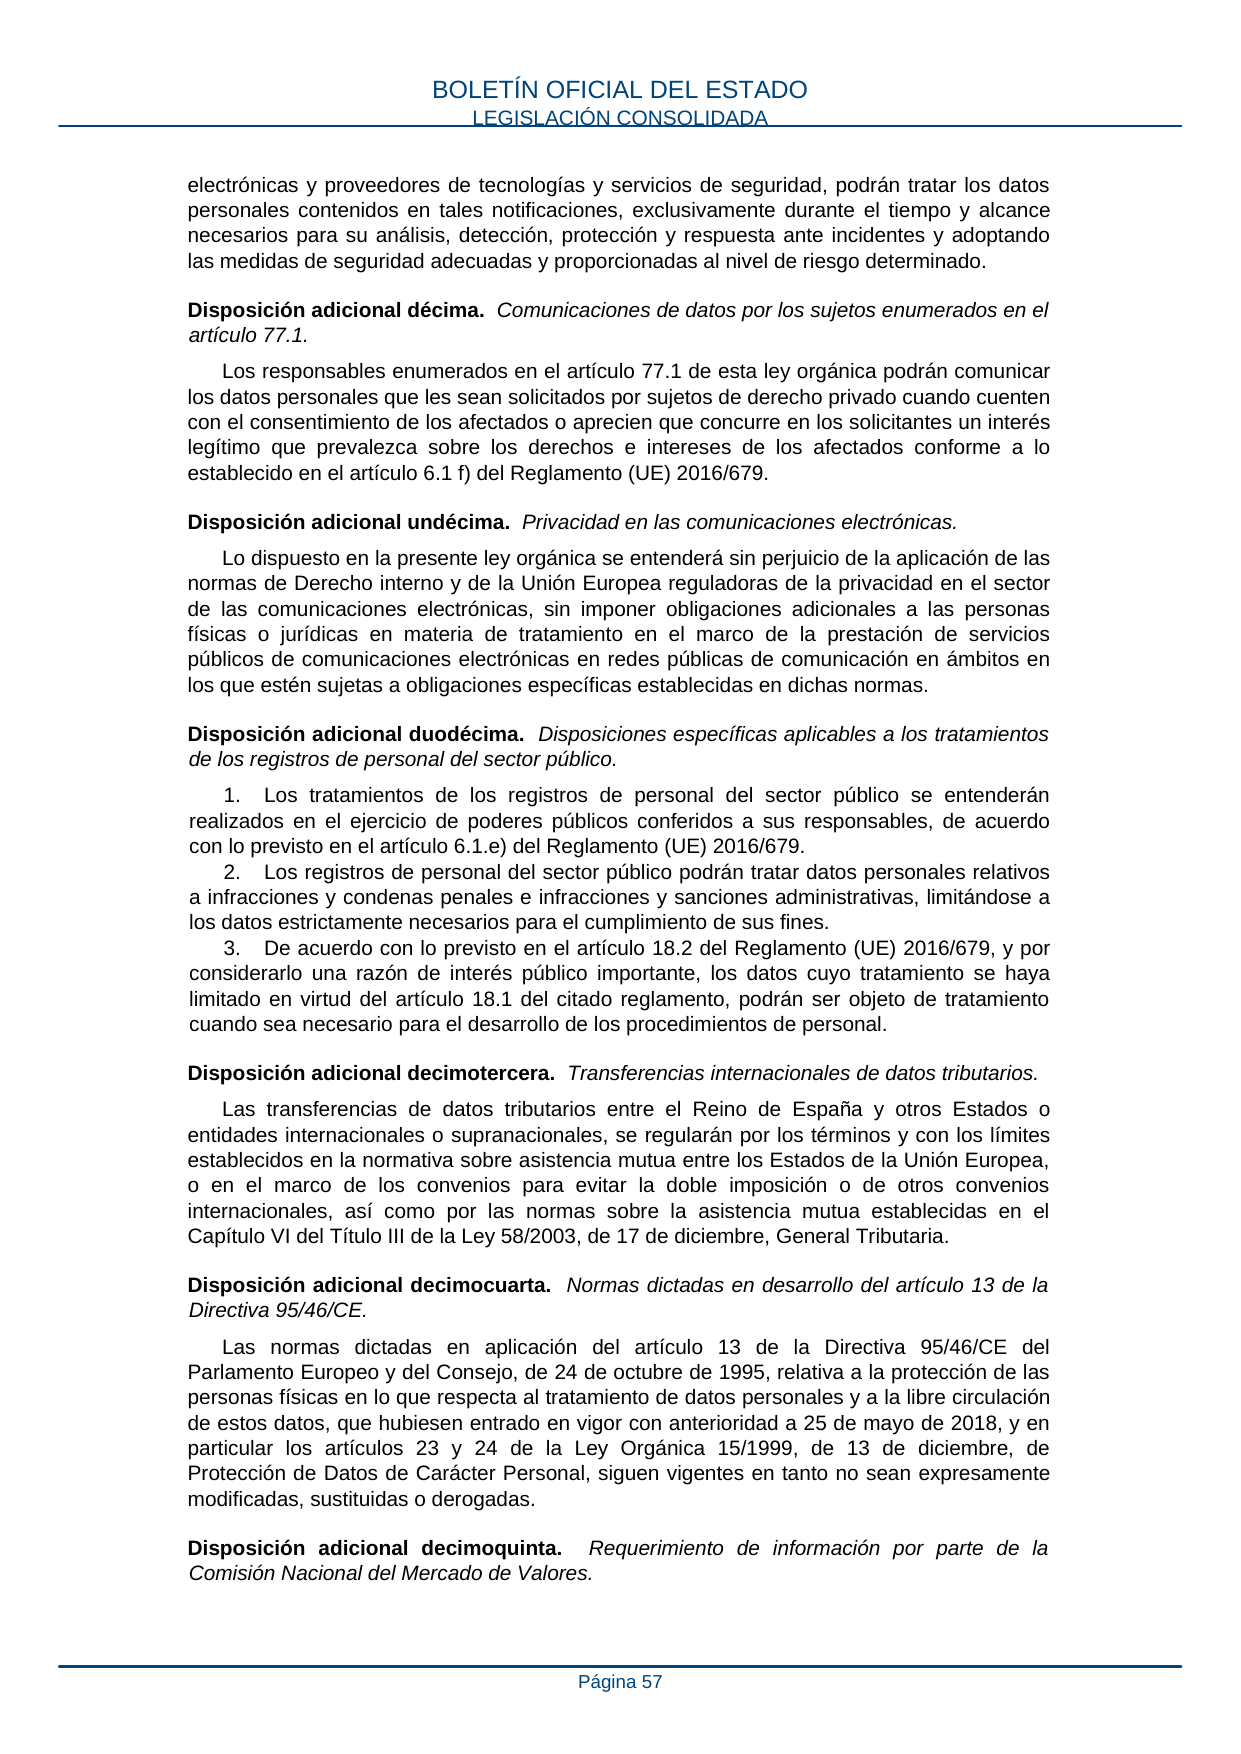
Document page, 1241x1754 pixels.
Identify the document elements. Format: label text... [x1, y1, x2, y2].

text Disposición adicional decimocuarta. Normas dictadas en desarrollo del artículo 13 de la Directiva 95/46/CE. [187, 1273, 1051, 1322]
text Las transferencias de datos tributarios entre el Reino de España y otros Estados o entidades internacionales o supranacionales, se regularán por los términos y con los límites establecidos en la normativa sobre asistencia mutua entre los Estados de la Unión Europea, o en el marco de los convenios para evitar la doble imposición o de otros convenios internacionales, así como por las normas sobre la asistencia mutua establecidas en el Capítulo VI del Título III de la Ley 58/2003, de 17 de diciembre, General Tributaria. [187, 1097, 1051, 1248]
list De acuerdo con lo previsto en el artículo 18.2 del Reglamento (UE) 2016/679, y por considerarlo una razón de interés público importante, los datos cuyo tratamiento se haya limitado en virtud del artículo 18.1 del citado reglamento, podrán ser objeto de tratamiento cuando sea necesario para el desarrollo de los procedimientos de personal. [189, 936, 1051, 1036]
text Los responsables enumerados en el artículo 77.1 de esta ley orgánica podrán comunicar los datos personales que les sean solicitados por sujetos de derecho privado cuando cuenten con el consentimiento de los afectados o aprecien que concurre en los solicitantes un interés legítimo que prevalezca sobre los derechos e intereses de los afectados conforme a lo establecido en el artículo 6.1 f) del Reglamento (UE) 2016/679. [187, 359, 1051, 484]
list Los registros de personal del sector público podrán tratar datos personales relativos a infracciones y condenas penales e infracciones y sanciones administrativas, limitándose a los datos estrictamente necesarios para el cumplimiento de sus fines. [189, 859, 1051, 934]
text Disposición adicional decimotercera. Transferencias internacionales de datos tributarios. [187, 1061, 1051, 1085]
text Disposición adicional duodécima. Disposiciones específicas aplicables a los tratamientos de los registros de personal del sector público. [187, 722, 1051, 771]
text Lo dispuesto en la presente ley orgánica se entenderá sin perjuicio de la aplicación de las normas de Derecho interno y de la Unión Europea reguladoras de la privacidad en el sector de las comunicaciones electrónicas, sin imponer obligaciones adicionales a las personas físicas o jurídicas en materia de tratamiento en el marco de la prestación de servicios públicos de comunicaciones electrónicas en redes públicas de comunicación en ámbitos en los que estén sujetas a obligaciones específicas establecidas en dichas normas. [187, 546, 1051, 696]
text Las normas dictadas en aplicación del artículo 13 de la Directiva 95/46/CE del Parlamento Europeo y del Consejo, de 24 de octubre de 1995, relativa a la protección de las personas físicas en lo que respecta al tratamiento de datos personales y a la libre circulación de estos datos, que hubiesen entrado en vigor con anterioridad a 25 de mayo de 2018, y en particular los artículos 23 y 24 de la Ley Orgánica 15/1999, de 13 de diciembre, de Protección de Datos de Carácter Personal, siguen vigentes en tanto no sean expresamente modificadas, sustituidas o derogadas. [187, 1334, 1051, 1510]
text Disposición adicional decimoquinta. Requerimiento de información por parte de la Comisión Nacional del Mercado de Valores. [187, 1536, 1051, 1585]
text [187, 173, 1051, 272]
text Disposición adicional undécima. Privacidad en las comunicaciones electrónicas. [187, 509, 1051, 533]
text Disposición adicional décima. Comunicaciones de datos por los sujetos enumerados en el artículo 77.1. [187, 298, 1051, 347]
list Los tratamientos de los registros de personal del sector público se entenderán realizados en el ejercicio de poderes públicos conferidos a sus responsables, de acuerdo con lo previsto en el artículo 6.1.e) del Reglamento (UE) 2016/679. [189, 783, 1051, 858]
